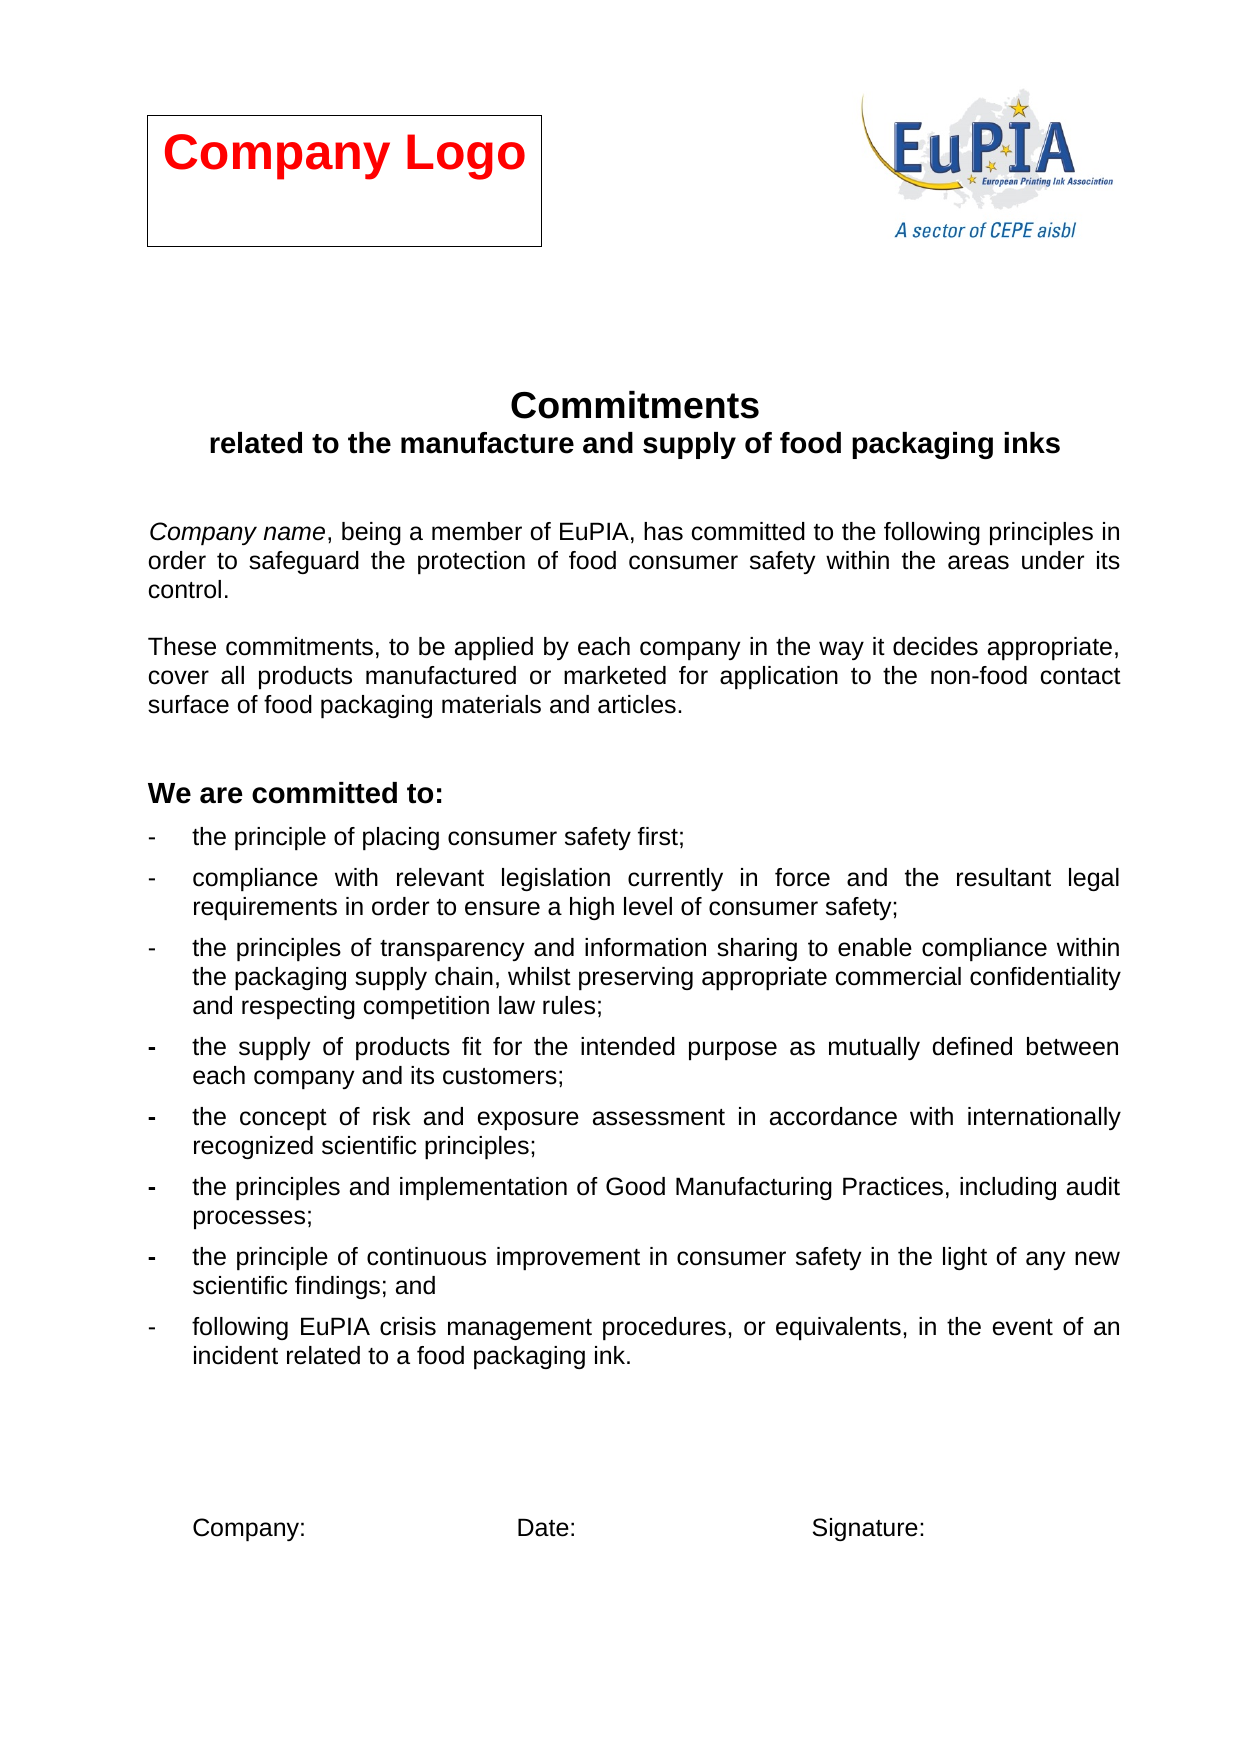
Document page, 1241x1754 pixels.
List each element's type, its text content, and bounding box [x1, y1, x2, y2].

list the principle of placing consumer safety first; [148, 822, 1122, 851]
list the principles of transparency and information sharing to enable pliance within the packaging supply chain, whilst preserving appropriate mercial confidentiality and respecting petition law rules; [148, 933, 1122, 1020]
text Company name, being a member of EuPIA, has committed to the following principles in order to safeguard the protection of food consumer safety within the areas under its control. [148, 517, 1122, 604]
list following EuPIA crisis management procedures, or equivalents, in the event of an incident related to a food packaging ink. [148, 1312, 1122, 1370]
text Company: Date: Signature: [148, 1513, 1122, 1542]
list the supply of products fit for the intended purpose as mutually defined between each company and its customers; [148, 1032, 1122, 1090]
text Commitments [148, 383, 1122, 426]
list the concept of risk and exposure assessment in accordance with internationally recognized scientific principles; [148, 1102, 1122, 1160]
list the principle of continuous improvement in consumer safety in the light of any new scientific findings; and [148, 1242, 1122, 1300]
list the principles and implementation of Good Manufacturing Practices, including audit processes; [148, 1172, 1122, 1230]
text These commitments, to be applied by each pany in the way it decides appropriate, cover all products manufactured or marketed for application to the non-food contact surface of food packaging materials and articles. [148, 632, 1122, 719]
text related to the manufacture and supply of food packaging inks [148, 426, 1122, 460]
text We are mitted to: [148, 776, 1122, 810]
picture [851, 59, 1123, 239]
list pliance with relevant legislation currently in force and the resultant legal requirements in order to ensure a high level of consumer safety; [148, 863, 1122, 921]
